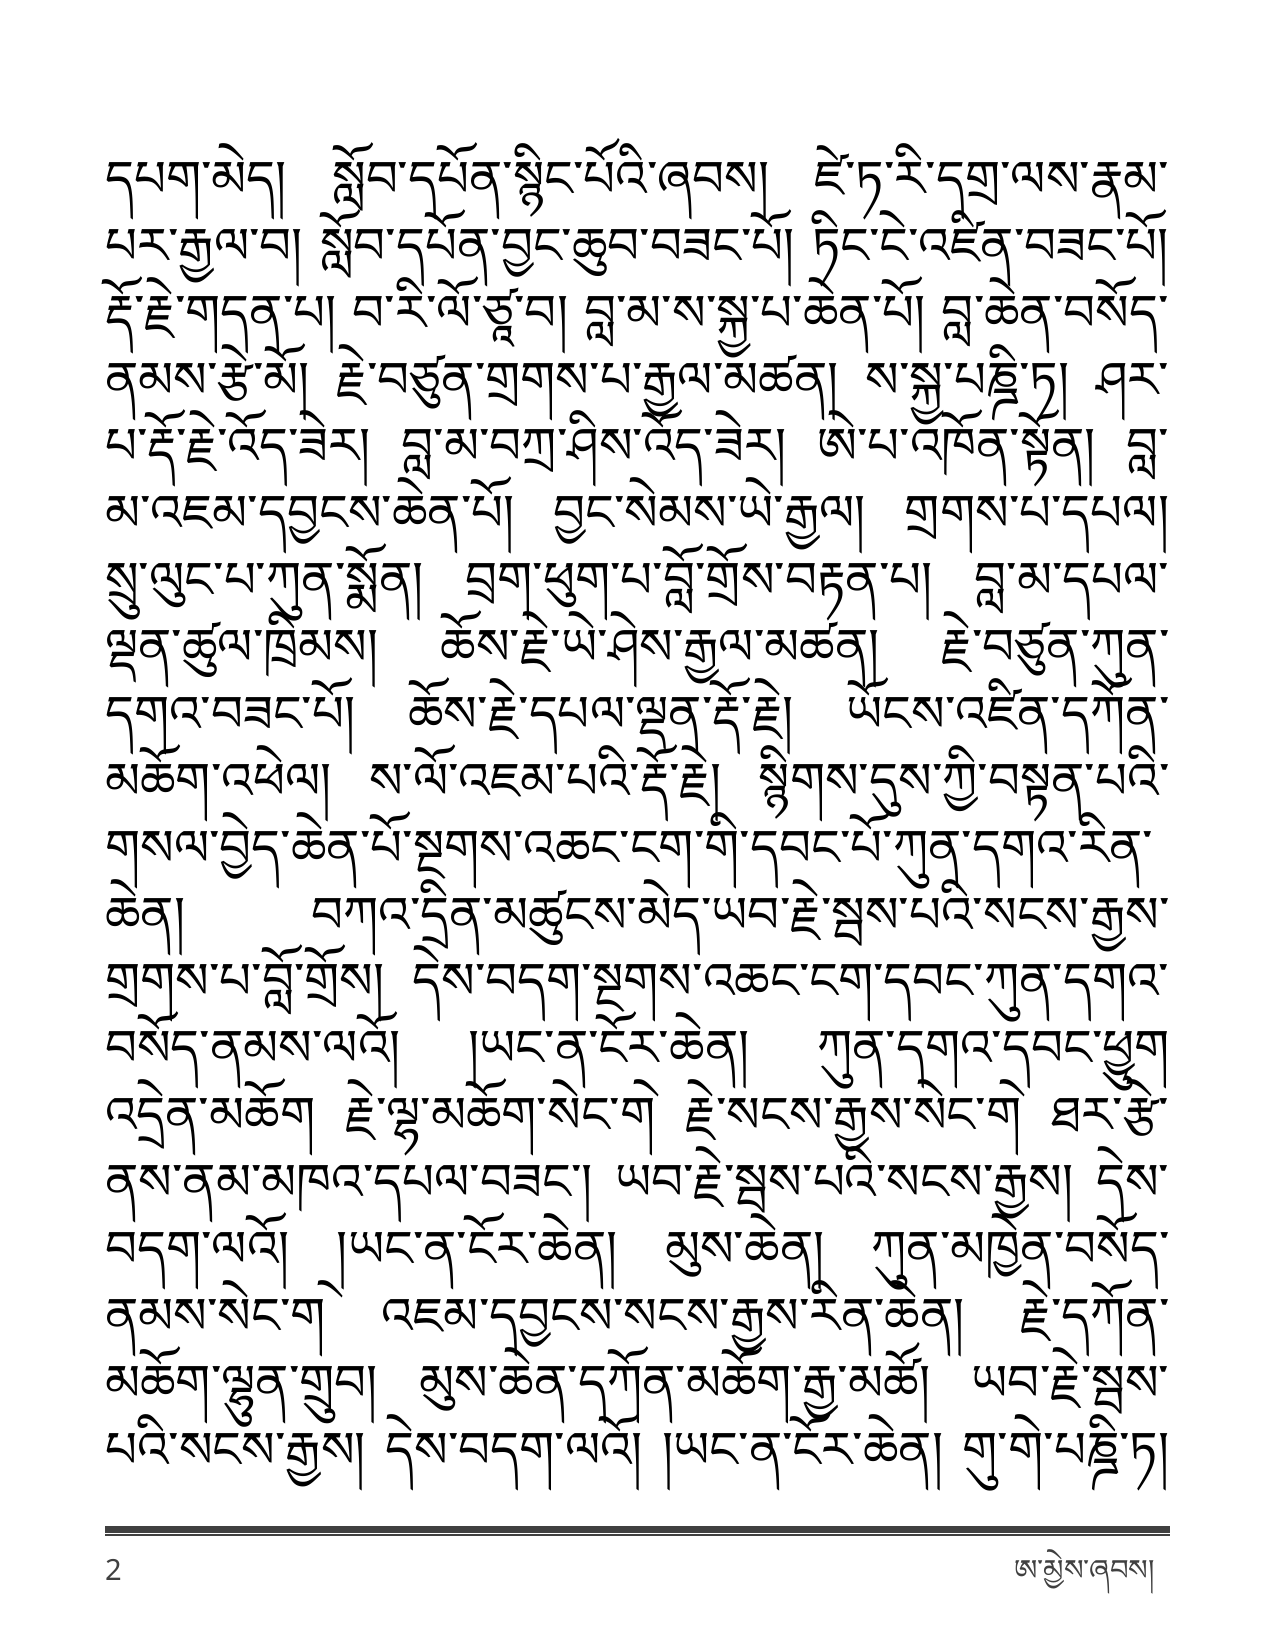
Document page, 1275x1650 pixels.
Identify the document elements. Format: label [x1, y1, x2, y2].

text [105, 150, 1170, 1479]
